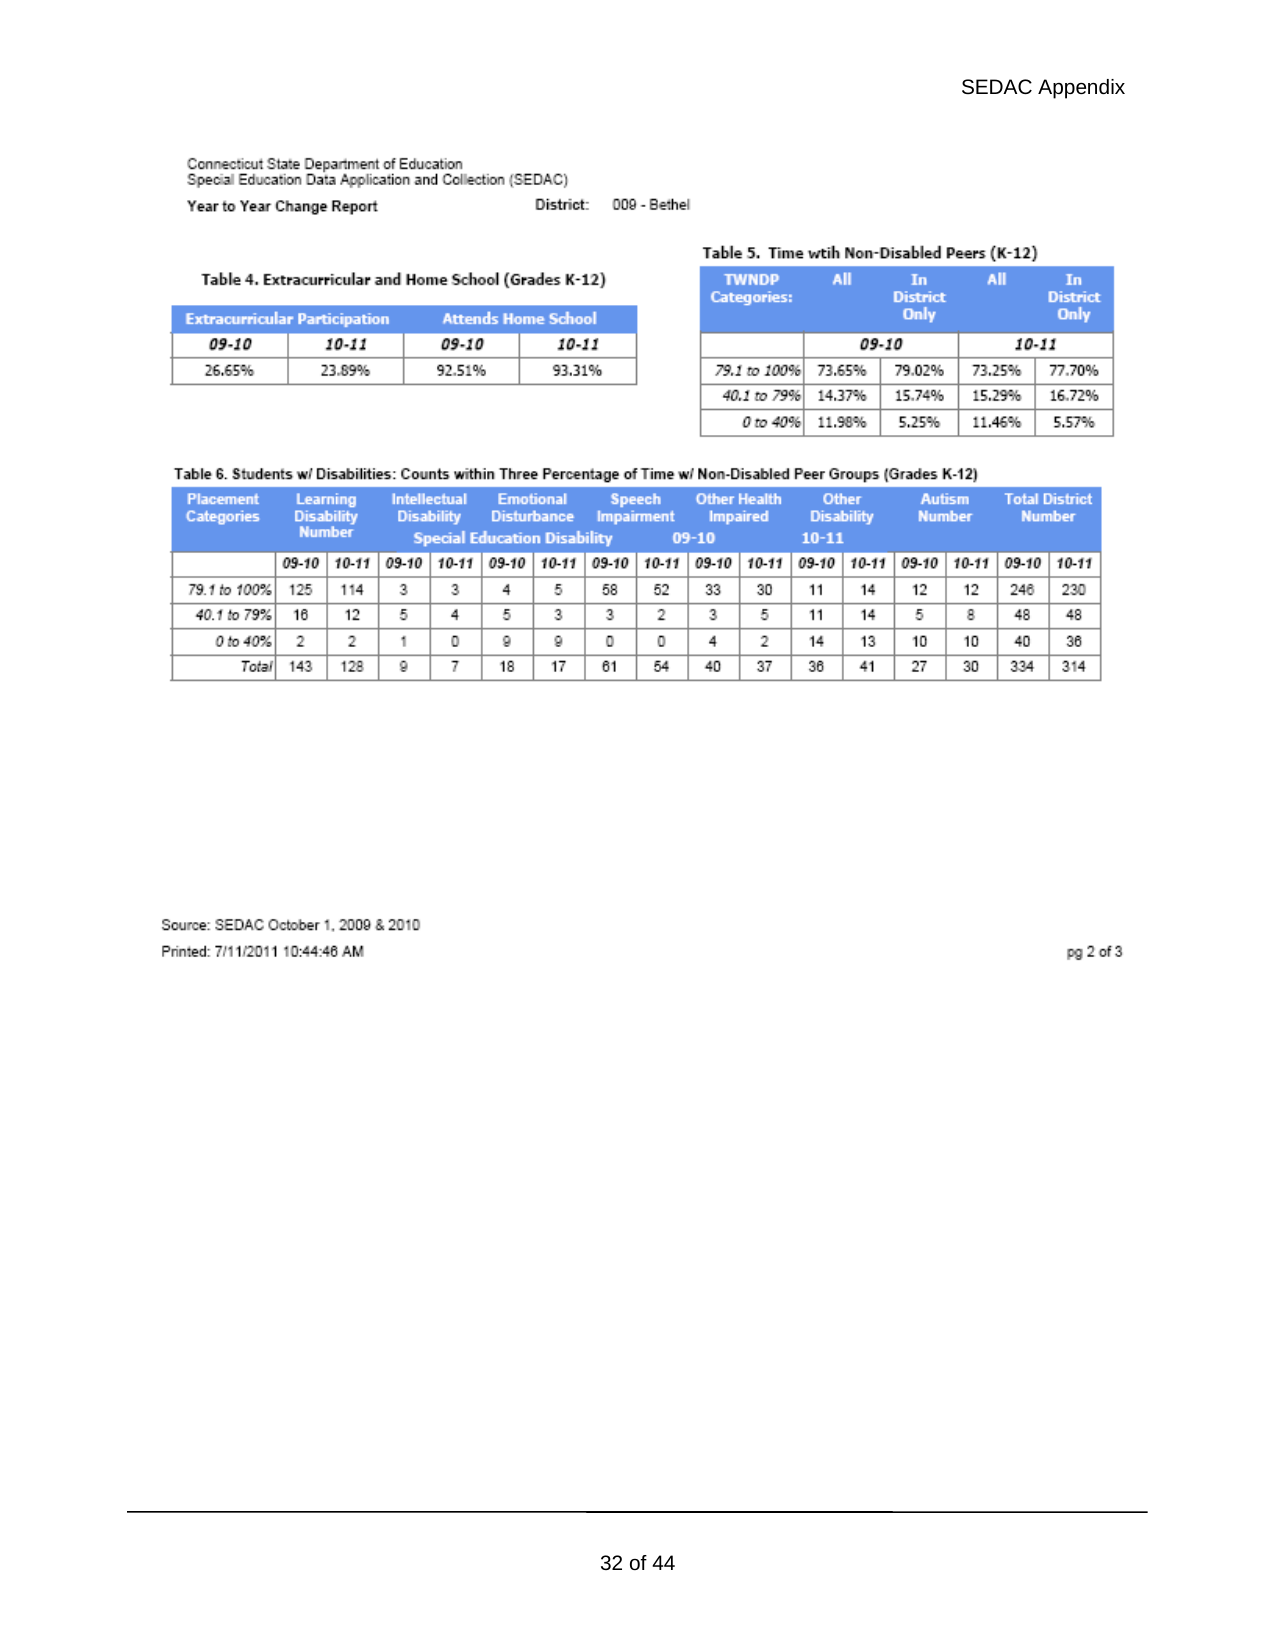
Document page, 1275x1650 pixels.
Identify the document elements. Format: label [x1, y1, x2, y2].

picture [150, 150, 1144, 968]
